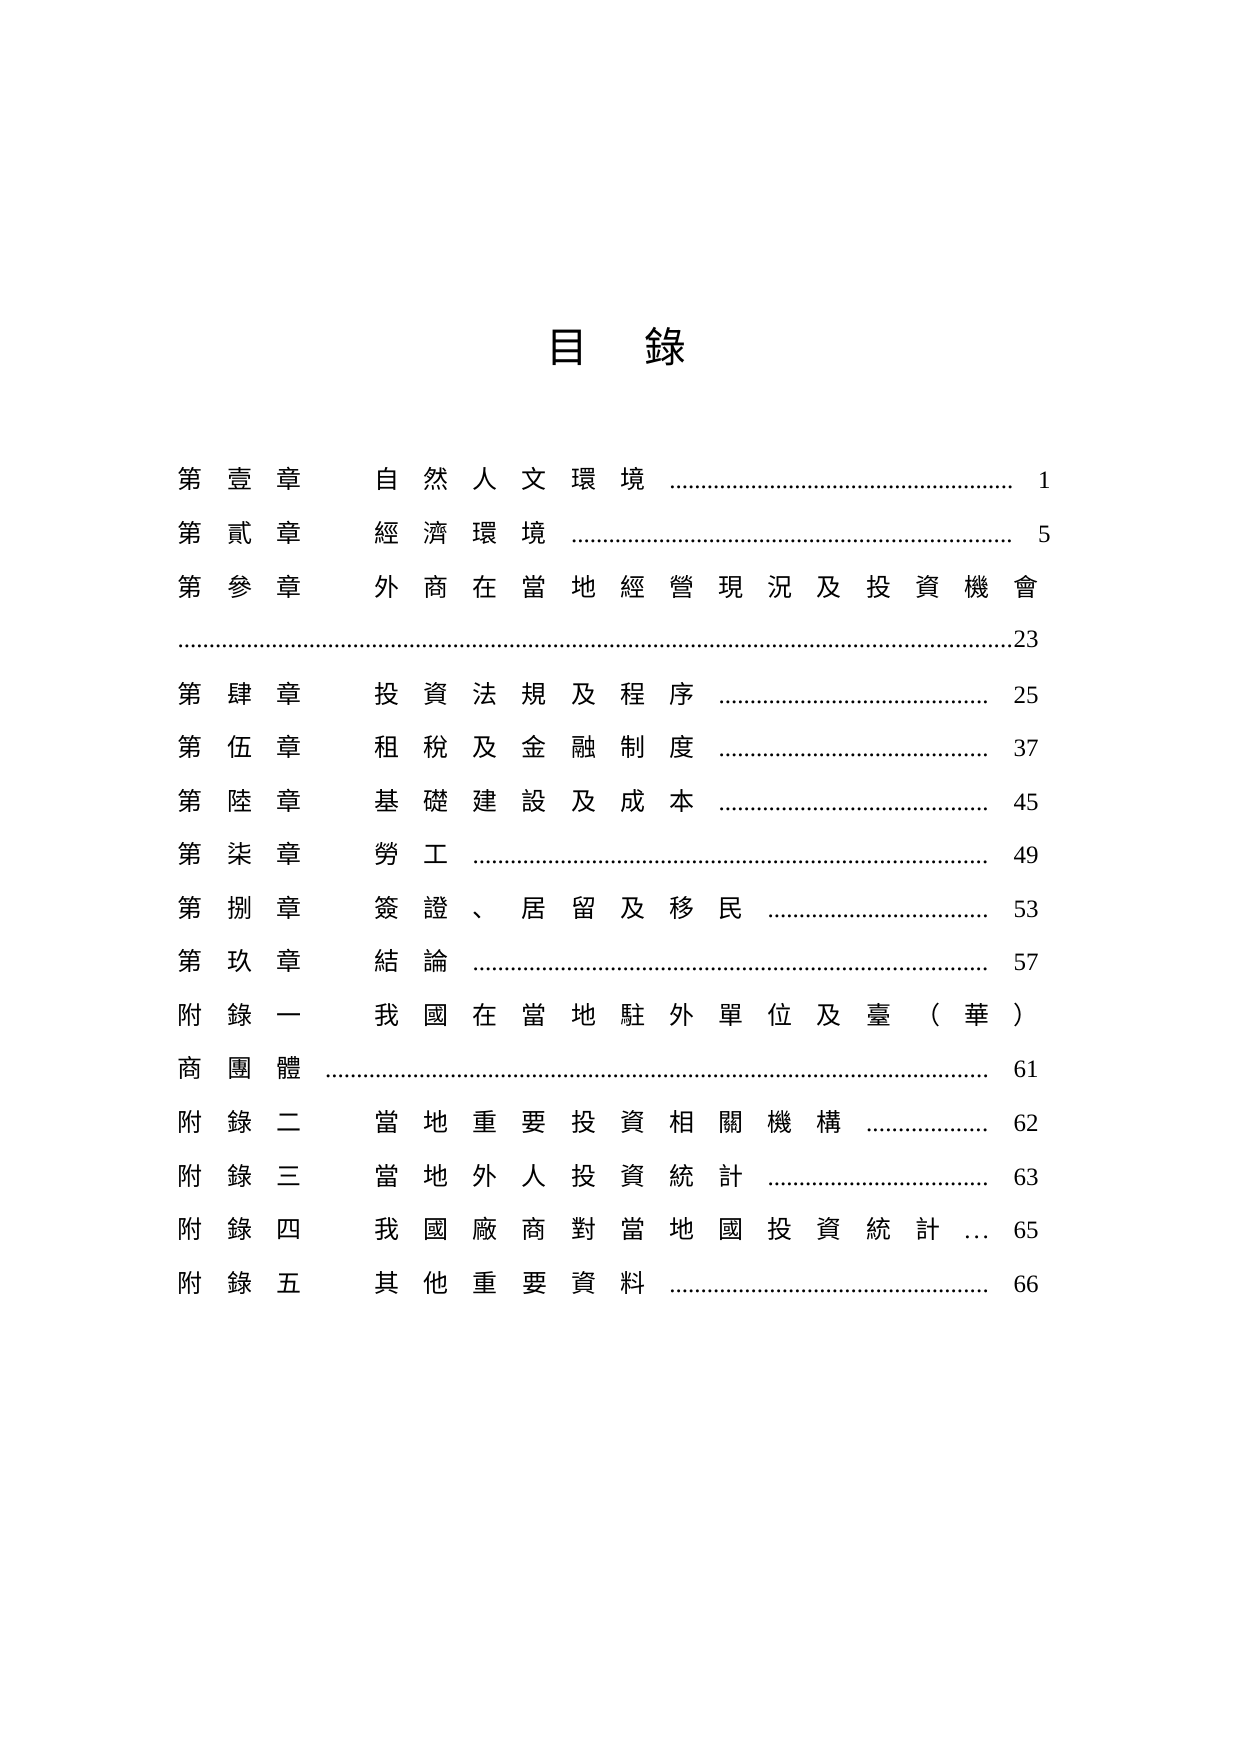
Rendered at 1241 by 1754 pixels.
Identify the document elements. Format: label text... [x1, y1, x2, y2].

text 第壹章 自然人文環境 1 [178, 451, 1063, 505]
text 第參章 外商在當地經營現況及投資機會 23 [178, 558, 1063, 666]
text 第捌章 簽證、居留及移民 53 [178, 880, 1063, 933]
text 附錄五 其他重要資料 66 [178, 1254, 1063, 1308]
text 第肆章 投資法規及程序 25 [178, 666, 1063, 719]
text 附錄三 當地外人投資統計 63 [178, 1147, 1063, 1201]
text 第陸章 基礎建設及成本 45 [178, 773, 1063, 826]
text 附錄二 當地重要投資相關機構 62 [178, 1094, 1063, 1147]
text 第貳章 經濟環境 5 [178, 505, 1063, 558]
text 第玖章 結論 57 [178, 933, 1063, 987]
text 第柒章 勞工 49 [178, 826, 1063, 880]
text 附錄四 我國廠商對當地國投資統計 65 [178, 1201, 1063, 1254]
text 附錄一 我國在當地駐外單位及臺（華）商團體 61 [178, 987, 1063, 1094]
text 第伍章 租稅及金融制度 37 [178, 719, 1063, 773]
text 目 錄 [178, 291, 1063, 398]
